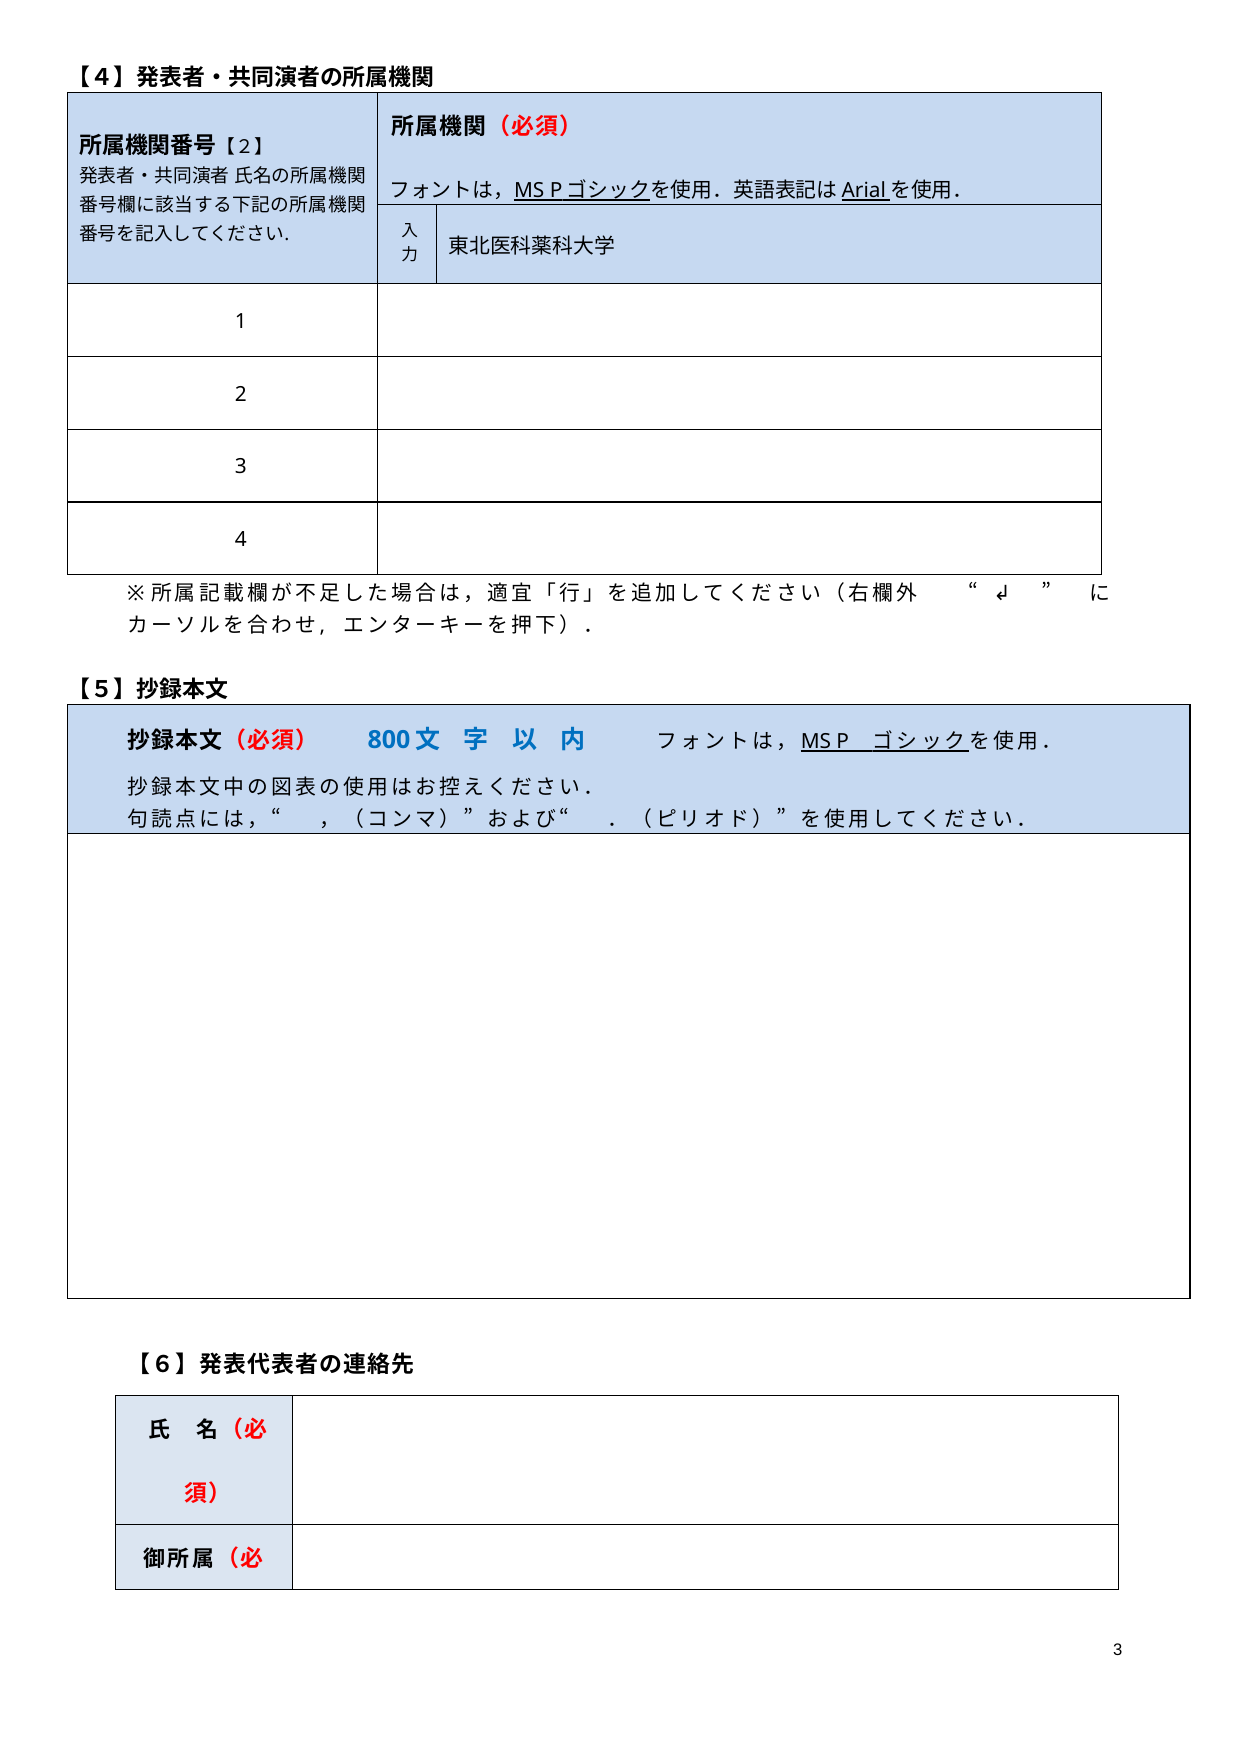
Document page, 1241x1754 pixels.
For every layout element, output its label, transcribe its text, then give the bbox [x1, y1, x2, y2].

table_header 抄録本文（必須） 800文字以内 フォントは，MS Pゴシックを使用． 抄録本文中の図表の使用はお控えください． 句読点には，“ ，（コンマ）”および“ ．（ピリオド）”を使用してください． [68, 705, 1189, 833]
table_cell 御所属（必須） [116, 1525, 292, 1589]
table_cell [68, 834, 1189, 1298]
table_header [293, 1396, 1118, 1524]
table_cell 2 [68, 357, 377, 429]
table_cell [378, 430, 1101, 501]
text 【６】発表代表者の連絡先 [68, 1331, 1113, 1395]
text 【５】抄録本文 [68, 671, 1113, 704]
table_cell 東北医科薬科大学 [437, 205, 1101, 283]
table_cell 4 [68, 503, 377, 574]
table_cell [293, 1525, 1118, 1589]
table_cell 入力例 [378, 205, 436, 283]
text 【４】発表者・共同演者の所属機関 [68, 59, 1113, 92]
table_cell 1 [68, 284, 377, 356]
table_header 氏 名（必須） [116, 1396, 292, 1524]
table_cell [378, 284, 1101, 356]
table_header 所属機関（必須） フォントは，MS Pゴシックを使用．英語表記はArialを使用． [378, 93, 1101, 204]
text ※所属記載欄が不足した場合は，適宜「行」を追加してください（右欄外 “↲ ” にカーソルを合わせ,エンターキーを押下）． [68, 575, 1113, 639]
table_cell [378, 503, 1101, 574]
table_cell [378, 357, 1101, 429]
table_cell 3 [68, 430, 377, 501]
table_header 所属機関番号【２】 発表者・共同演者 氏名の所属機関番号欄に該当する下記の所属機関番号を記入してください. [68, 93, 377, 283]
